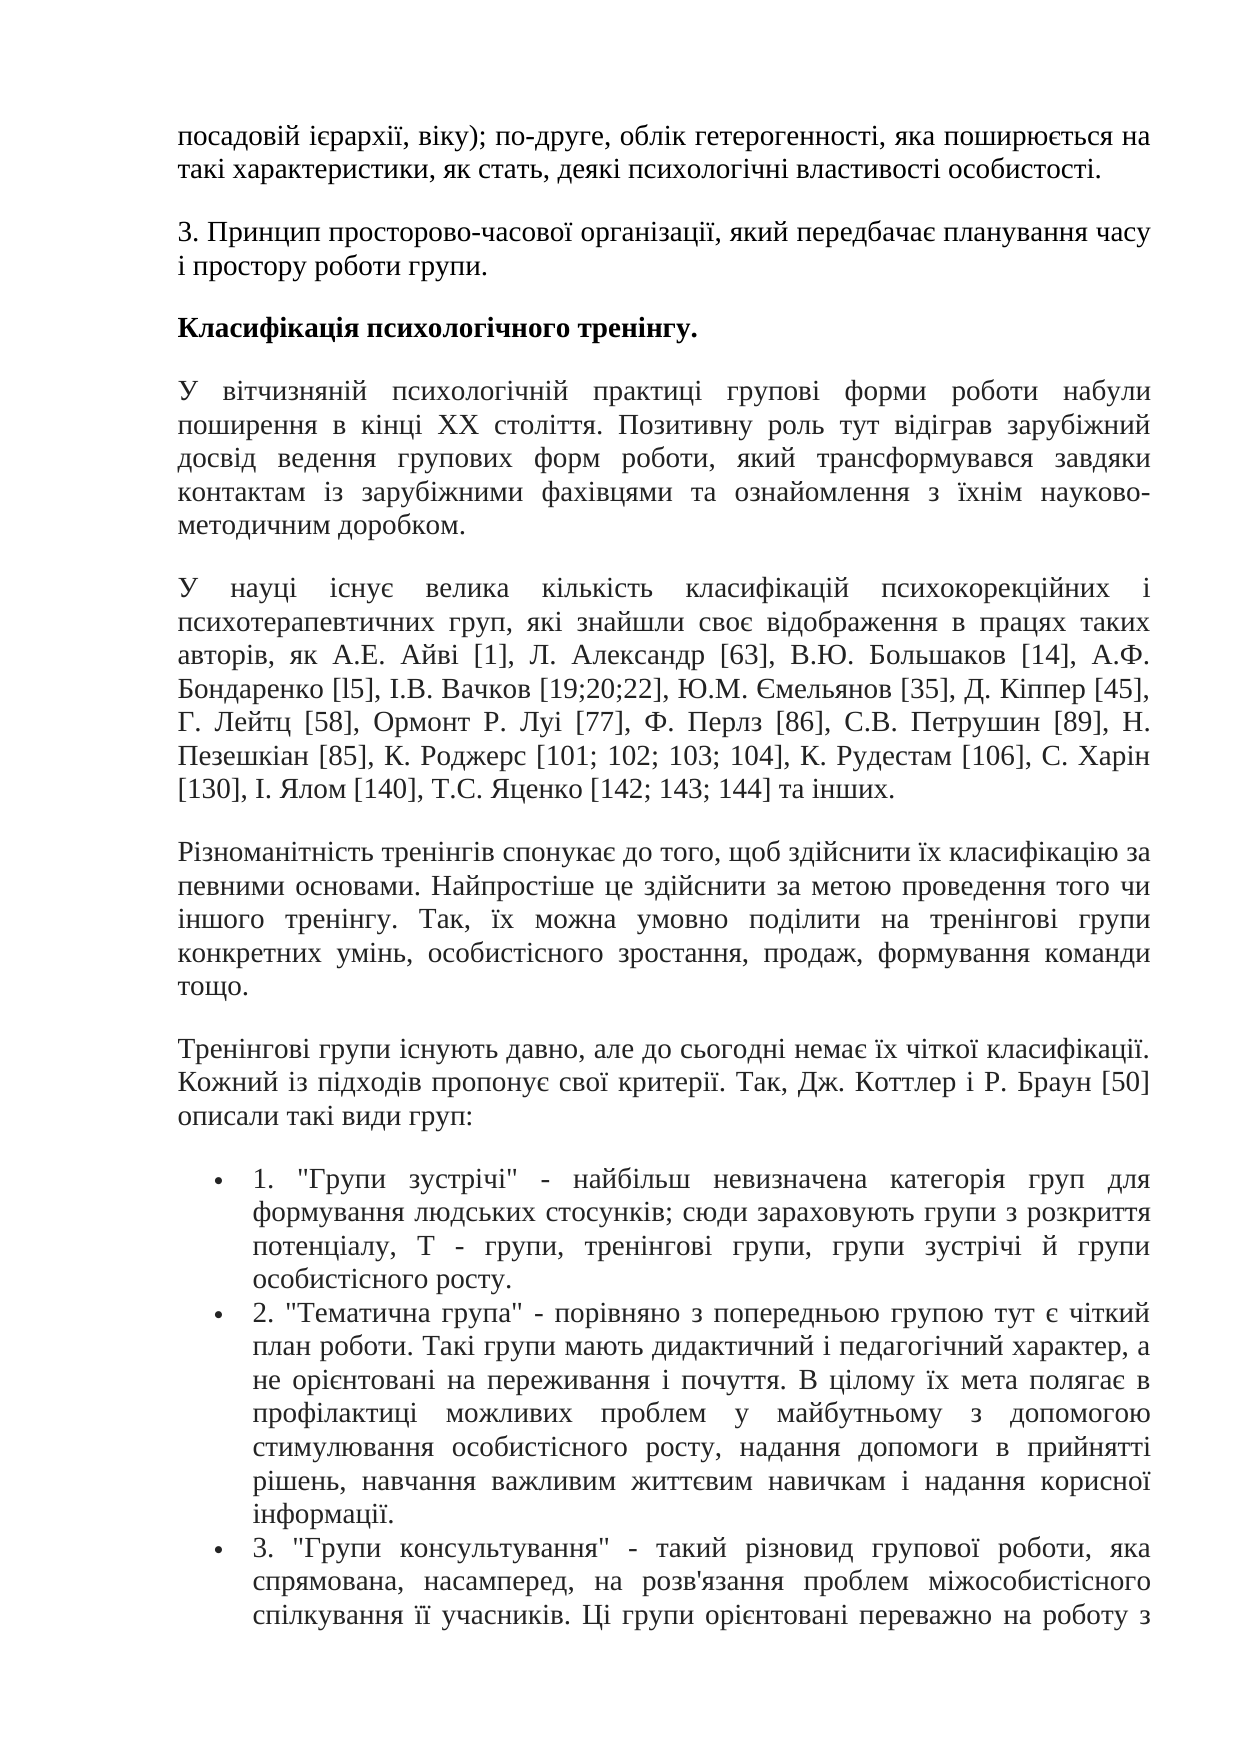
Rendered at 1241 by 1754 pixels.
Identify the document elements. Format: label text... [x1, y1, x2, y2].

text 3. Принцип просторово-часової організації, який передбачає планування часу і простору роботи групи. [177, 214, 1152, 281]
text У науці існує велика кількість класифікацій психокорекційних і психотерапевтичних груп, які знайшли своє відображення в працях таких авторів, як А.Е. Айві [1], Л. Александр [63], В.Ю. Большаков [14], А.Ф. Бондаренко [l5], І.В. Вачков [19;20;22], Ю.М. Ємельянов [35], Д. Кіппер [45], Г. Лейтц [58], Ормонт Р. Луі [77], Ф. Перлз [86], С.В. Петрушин [89], Н. Пезешкіан [85], К. Роджерс [101; 102; 103; 104], К. Рудестам [106], С. Харін [130], І. Ялом [140], Т.С. Яценко [142; 143; 144] та інших. [177, 570, 1152, 805]
text Різноманітність тренінгів спонукає до того, щоб здійснити їх класифікацію за певними основами. Найпростіше це здійснити за метою проведення того чи іншого тренінгу. Так, їх можна умовно поділити на тренінгові групи конкретних умінь, особистісного зростання, продаж, формування команди тощо. [177, 834, 1152, 1002]
list 1. "Групи зустрічі" - найбільш невизначена категорія груп для формування людських стосунків; сюди зараховують групи з розкриття потенціалу, Т - групи, тренінгові групи, групи зустрічі й групи особистісного росту. [215, 1161, 1152, 1295]
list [215, 1530, 1152, 1630]
text Тренінгові групи існують давно, але до сьогодні немає їх чіткої класифікації. Кожний із підходів пропонує свої критерії. Так, Дж. Коттлер і Р. Браун [50] описали такі види груп: [177, 1031, 1152, 1132]
text У вітчизняній психологічній практиці групові форми роботи набули поширення в кінці XX століття. Позитивну роль тут відіграв зарубіжний досвід ведення групових форм роботи, який трансформувався завдяки контактам із зарубіжними фахівцями та ознайомлення з їхнім науково-методичним доробком. [177, 373, 1152, 541]
list 2. "Тематична група" - порівняно з попередньою групою тут є чіткий план роботи. Такі групи мають дидактичний і педагогічний характер, а не орієнтовані на переживання і почуття. В цілому їх мета полягає в профілактиці можливих проблем у майбутньому з допомогою стимулювання особистісного росту, надання допомоги в прийнятті рішень, навчання важливим життєвим навичкам і надання корисної інформації. [215, 1295, 1152, 1530]
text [177, 118, 1152, 185]
text Класифікація психологічного тренінгу. [177, 311, 1152, 344]
